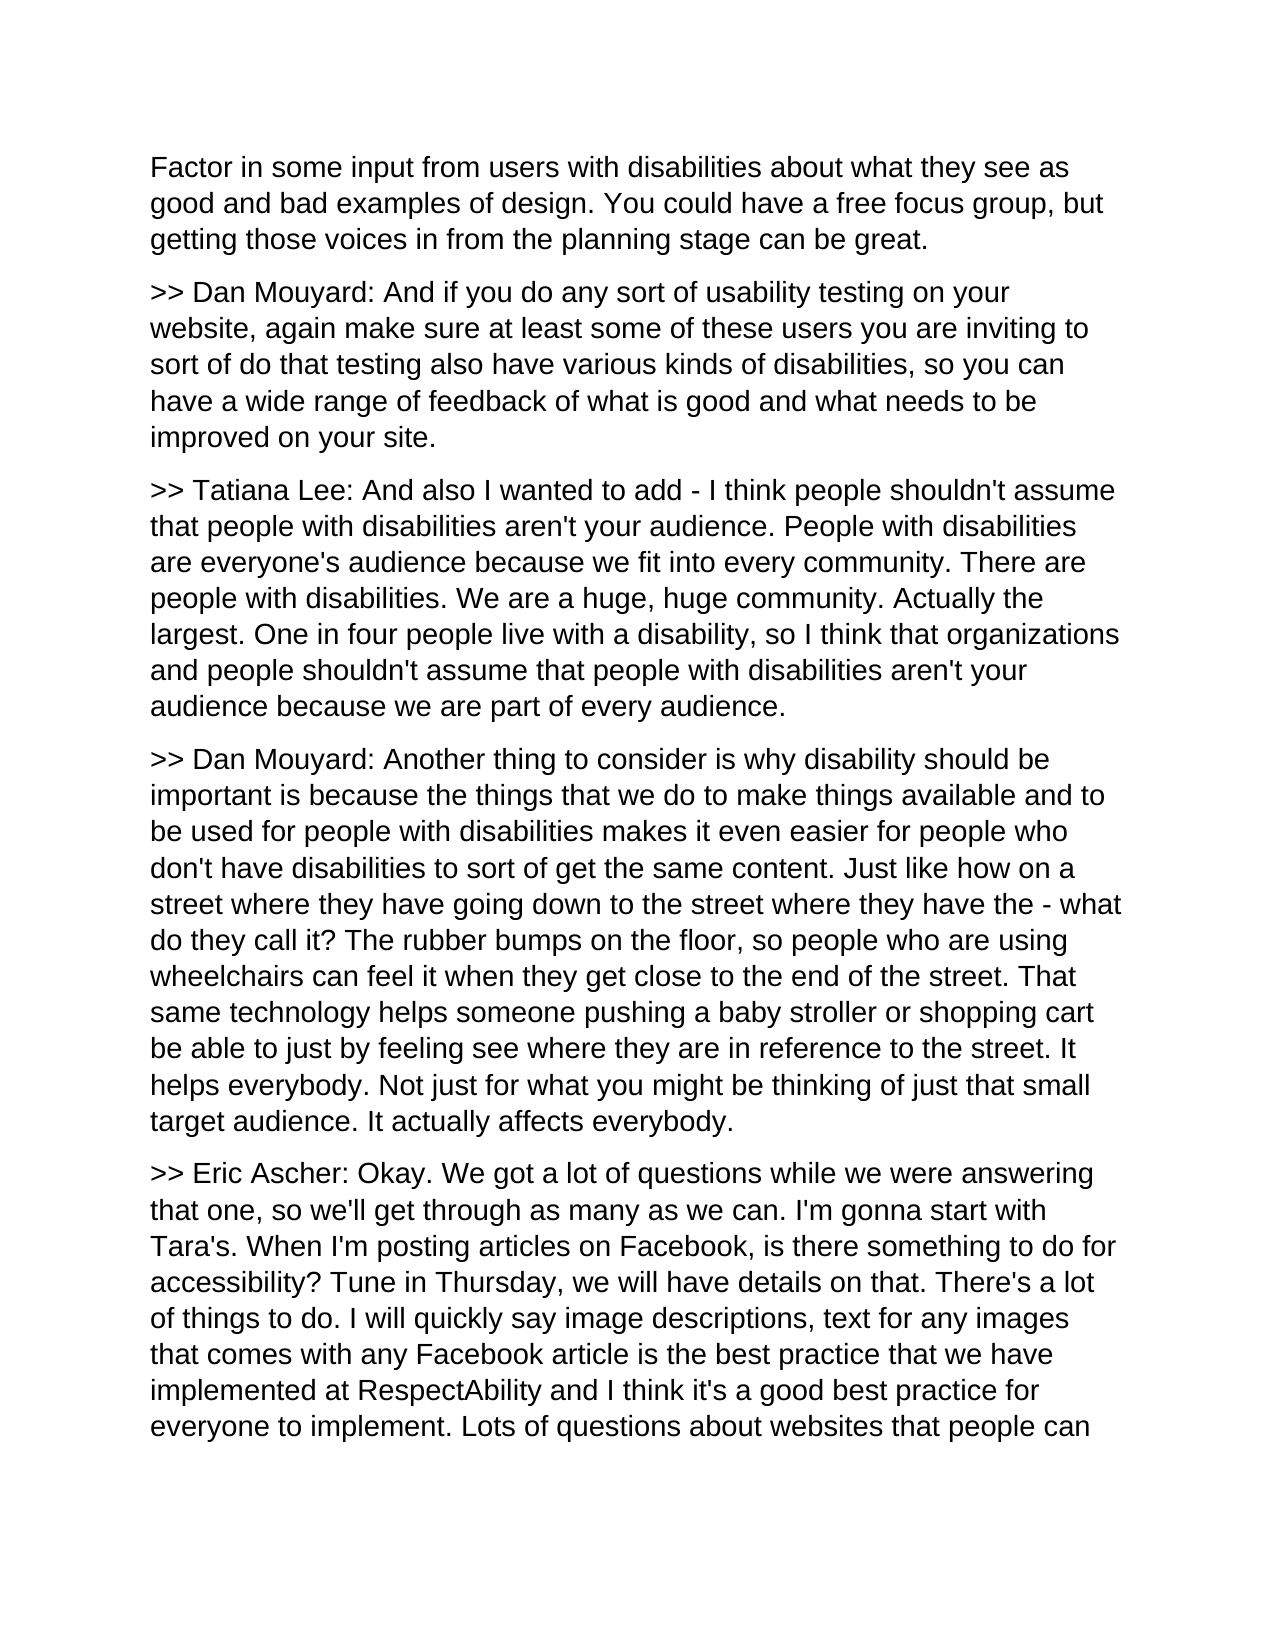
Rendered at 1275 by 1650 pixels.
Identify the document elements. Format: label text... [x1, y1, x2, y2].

text >> Tatiana Lee: And also I wanted to add - I think people shouldn't assume that people with disabilities aren't your audience. People with disabilities are everyone's audience because we fit into every community. There are people with disabilities. We are a huge, huge community. Actually the largest. One in four people live with a disability, so I think that organizations and people shouldn't assume that people with disabilities aren't your audience because we are part of every audience. [150, 472, 1125, 723]
text >> Dan Mouyard: Another thing to consider is why disability should be important is because the things that we do to make things available and to be used for people with disabilities makes it even easier for people who don't have disabilities to sort of get the same content. Just like how on a street where they have going down to the street where they have the - what do they call it? The rubber bumps on the floor, so people who are using wheelchairs can feel it when they get close to the end of the street. That same technology helps someone pushing a baby stroller or shopping cart be able to just by feeling see where they are in reference to the street. It helps everybody. Not just for what you might be thinking of just that small target audience. It actually affects everybody. [150, 742, 1125, 1137]
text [150, 1156, 1125, 1443]
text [150, 150, 1125, 256]
text >> Dan Mouyard: And if you do any sort of usability testing on your website, again make sure at least some of these users you are inviting to sort of do that testing also have various kinds of disabilities, so you can have a wide range of feedback of what is good and what needs to be improved on your site. [150, 275, 1125, 453]
